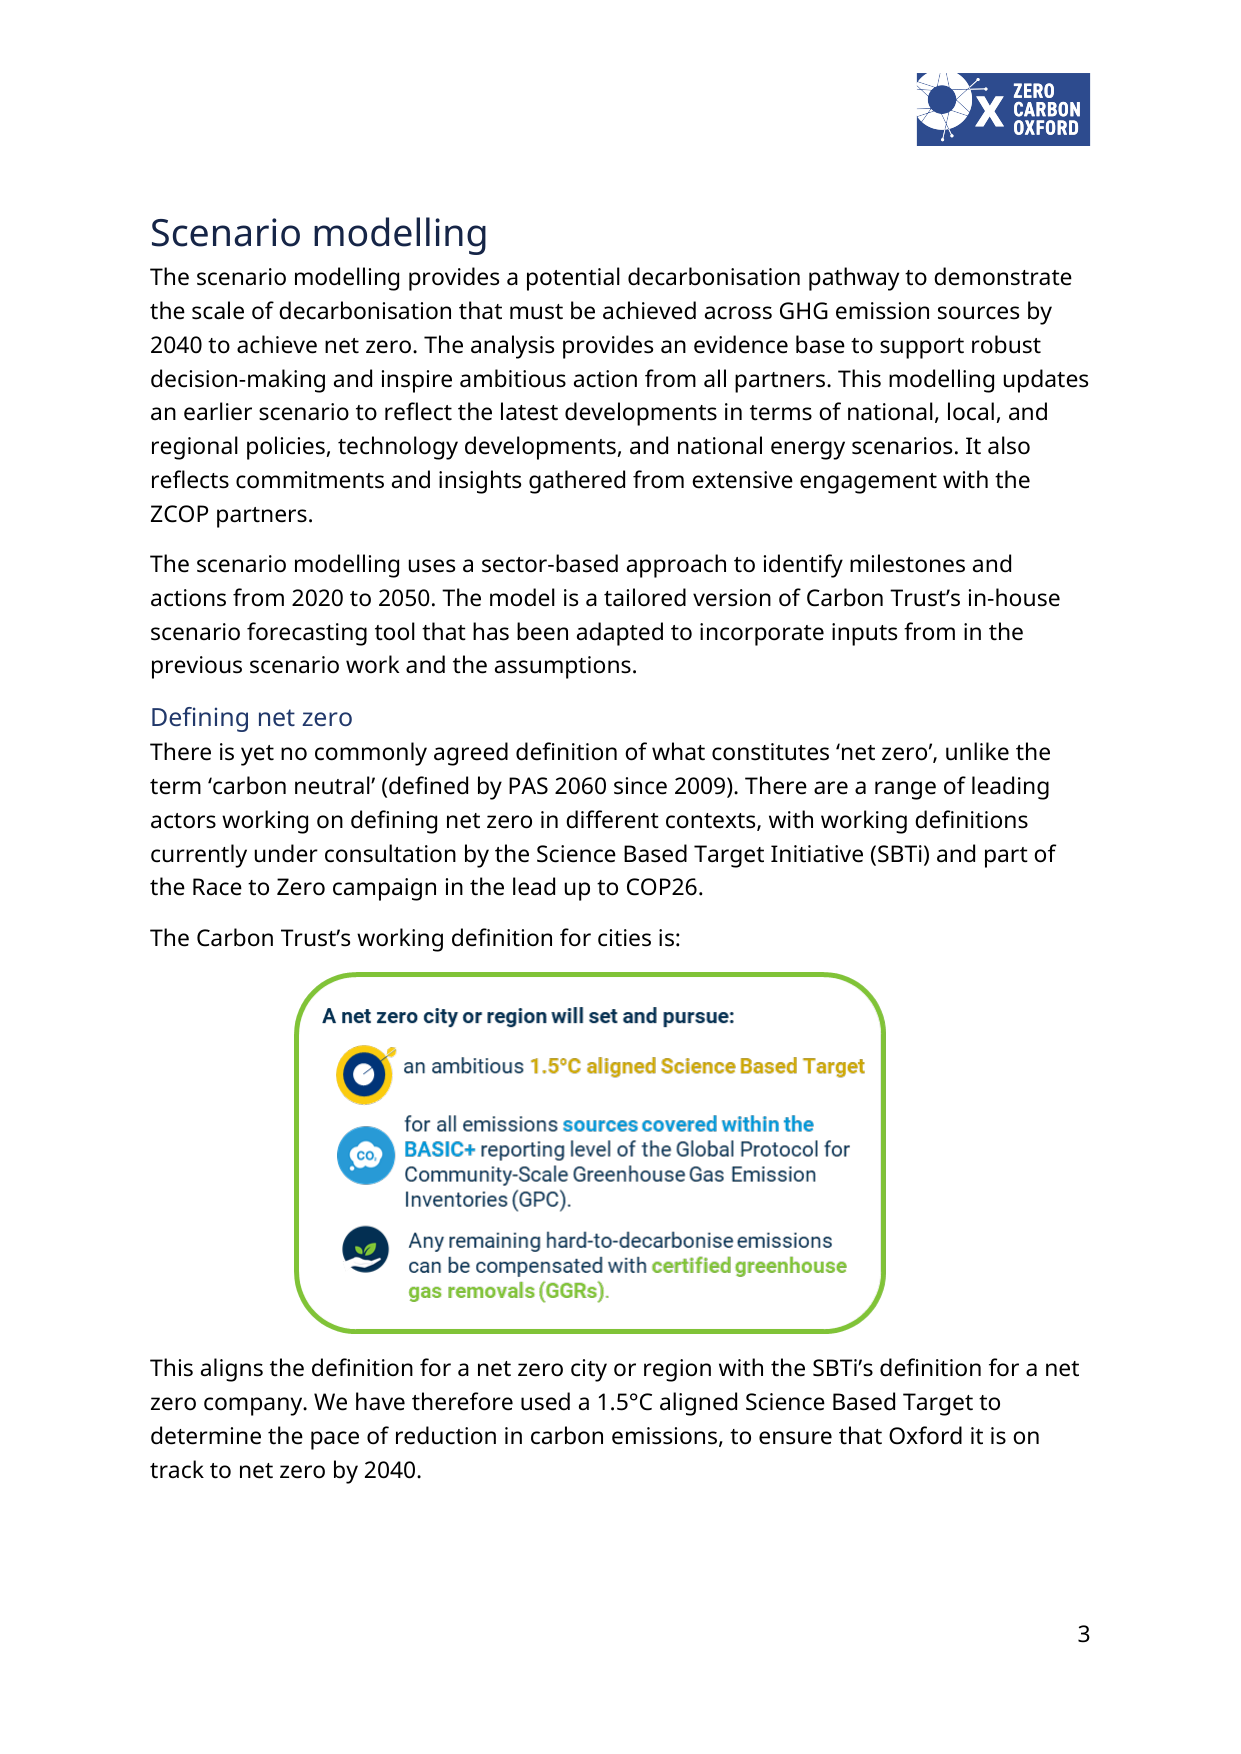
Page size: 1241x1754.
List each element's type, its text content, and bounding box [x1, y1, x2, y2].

text There is yet no commonly agreed definition of what constitutes ‘net zero’, unlike the term ‘carbon neutral’ (defined by PAS 2060 since 2009). There are a range of leading actors working on defining net zero in different contexts, with working definitions currently under consultation by the Science Based Target Initiative (SBTi) and part of the Race to Zero campaign in the lead up to COP26. [150, 736, 1090, 903]
text The scenario modelling provides a potential decarbonisation pathway to demonstrate the scale of decarbonisation that must be achieved across GHG emission sources by 2040 to achieve net zero. The analysis provides an evidence base to support robust decision-making and inspire ambitious action from all partners. This modelling updates an earlier scenario to reflect the latest developments in terms of national, local, and regional policies, technology developments, and national energy scenarios. It also reflects commitments and insights gathered from extensive engagement with the ZCOP partners. [150, 261, 1090, 529]
picture [294, 972, 947, 1334]
text The scenario modelling uses a sector-based approach to identify milestones and actions from 2020 to 2050. The model is a tailored version of Carbon Trust’s in-house scenario forecasting tool that has been adapted to incorporate inputs from in the previous scenario work and the assumptions. [150, 548, 1090, 680]
subtitle Scenario modelling [150, 206, 1090, 257]
subtitle Defining net zero [150, 699, 1090, 734]
text This aligns the definition for a net zero city or region with the SBTi’s definition for a net zero company. We have therefore used a 1.5°C aligned Science Based Target to determine the pace of reduction in carbon emissions, to ensure that Oxford it is on track to net zero by 2040. [150, 1352, 1090, 1485]
picture [916, 73, 1091, 146]
text The Carbon Trust’s working definition for cities is: [150, 922, 1090, 953]
